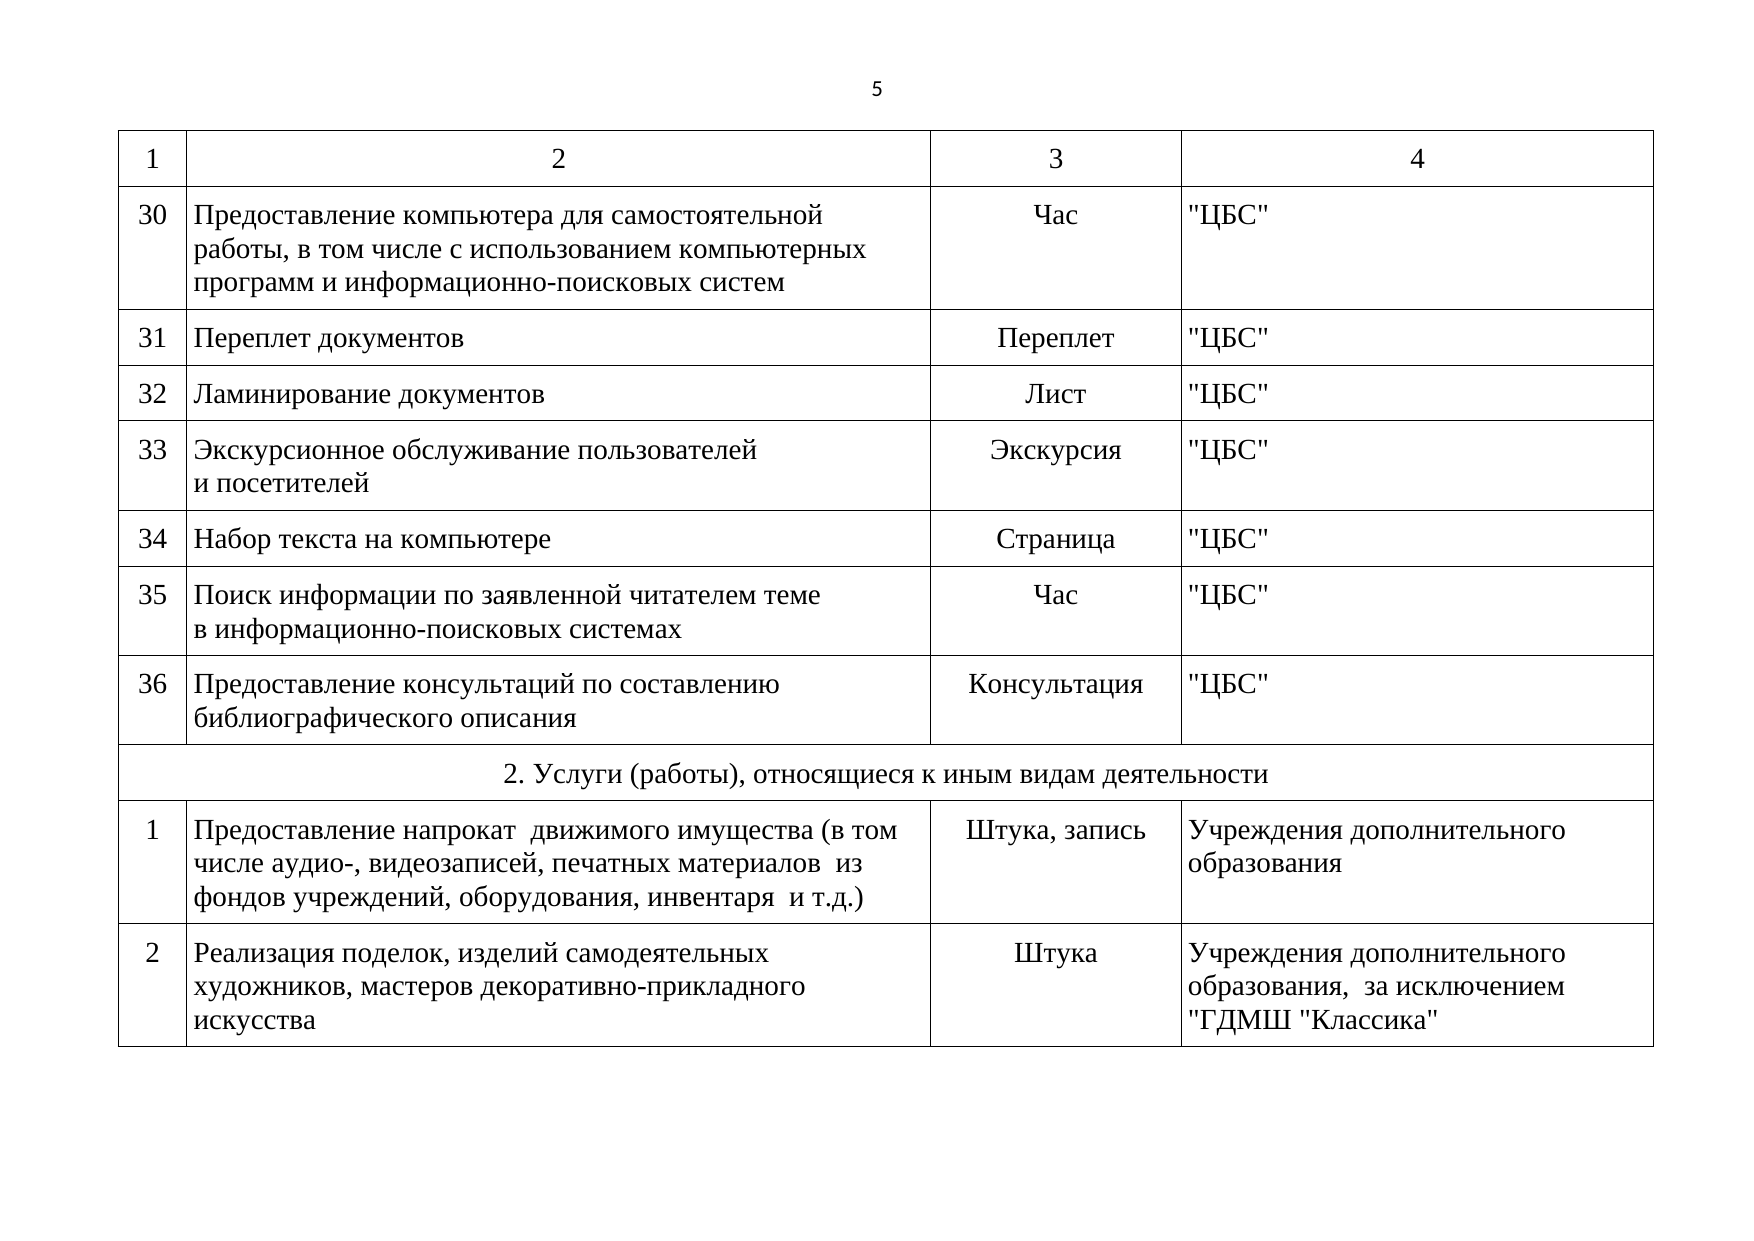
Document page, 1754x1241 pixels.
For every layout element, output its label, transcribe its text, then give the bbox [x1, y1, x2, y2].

table_cell Ламинирование документов [187, 366, 930, 420]
table_cell Поиск информации по заявленной читателем теме в информационно-поисковых системах [187, 567, 930, 655]
table_cell Набор текста на компьютере [187, 511, 930, 566]
table_cell "ЦБС" [1182, 366, 1653, 420]
table_cell Учреждения дополнительного образования, за исключением "ГДМШ "Классика" [1182, 924, 1653, 1046]
table_cell 3 [931, 131, 1181, 186]
table_cell Экскурсионное обслуживание пользователей и посетителей [187, 421, 930, 510]
table_cell 35 [119, 567, 186, 655]
table_cell 32 [119, 366, 186, 420]
table_cell Переплет [931, 310, 1181, 364]
table_cell "ЦБС" [1182, 567, 1653, 655]
table_cell Лист [931, 366, 1181, 420]
table_cell Предоставление консультаций по составлению библиографического описания [187, 656, 930, 744]
table_cell 1 [119, 801, 186, 923]
table_cell 36 [119, 656, 186, 744]
table_cell Реализация поделок, изделий самодеятельных художников, мастеров декоративно-прикладного искусства [187, 924, 930, 1046]
table_cell "ЦБС" [1182, 310, 1653, 364]
table_cell Страница [931, 511, 1181, 566]
table_cell 1 [119, 131, 186, 186]
table_cell Экскурсия [931, 421, 1181, 510]
table_cell 34 [119, 511, 186, 566]
table_cell Предоставление напрокат движимого имущества (в том числе аудио-, видеозаписей, печатных материалов из фондов учреждений, оборудования, инвентаря и т.д.) [187, 801, 930, 923]
table_cell Час [931, 187, 1181, 309]
table_cell 31 [119, 310, 186, 364]
table_cell Консультация [931, 656, 1181, 744]
table_cell 2 [187, 131, 930, 186]
table_cell 30 [119, 187, 186, 309]
table_cell 4 [1182, 131, 1653, 186]
table_cell Переплет документов [187, 310, 930, 364]
table_cell Штука [931, 924, 1181, 1046]
table_cell "ЦБС" [1182, 656, 1653, 744]
table_cell Час [931, 567, 1181, 655]
table_cell Штука, запись [931, 801, 1181, 923]
table_cell Предоставление компьютера для самостоятельной работы, в том числе с использованием компьютерных программ и информационно-поисковых систем [187, 187, 930, 309]
table_cell "ЦБС" [1182, 421, 1653, 510]
table_cell "ЦБС" [1182, 511, 1653, 566]
table_cell 2. Услуги (работы), относящиеся к иным видам деятельности [119, 745, 1653, 800]
table_cell 33 [119, 421, 186, 510]
table_cell 2 [119, 924, 186, 1046]
table_cell Учреждения дополнительного образования [1182, 801, 1653, 923]
table_cell "ЦБС" [1182, 187, 1653, 309]
